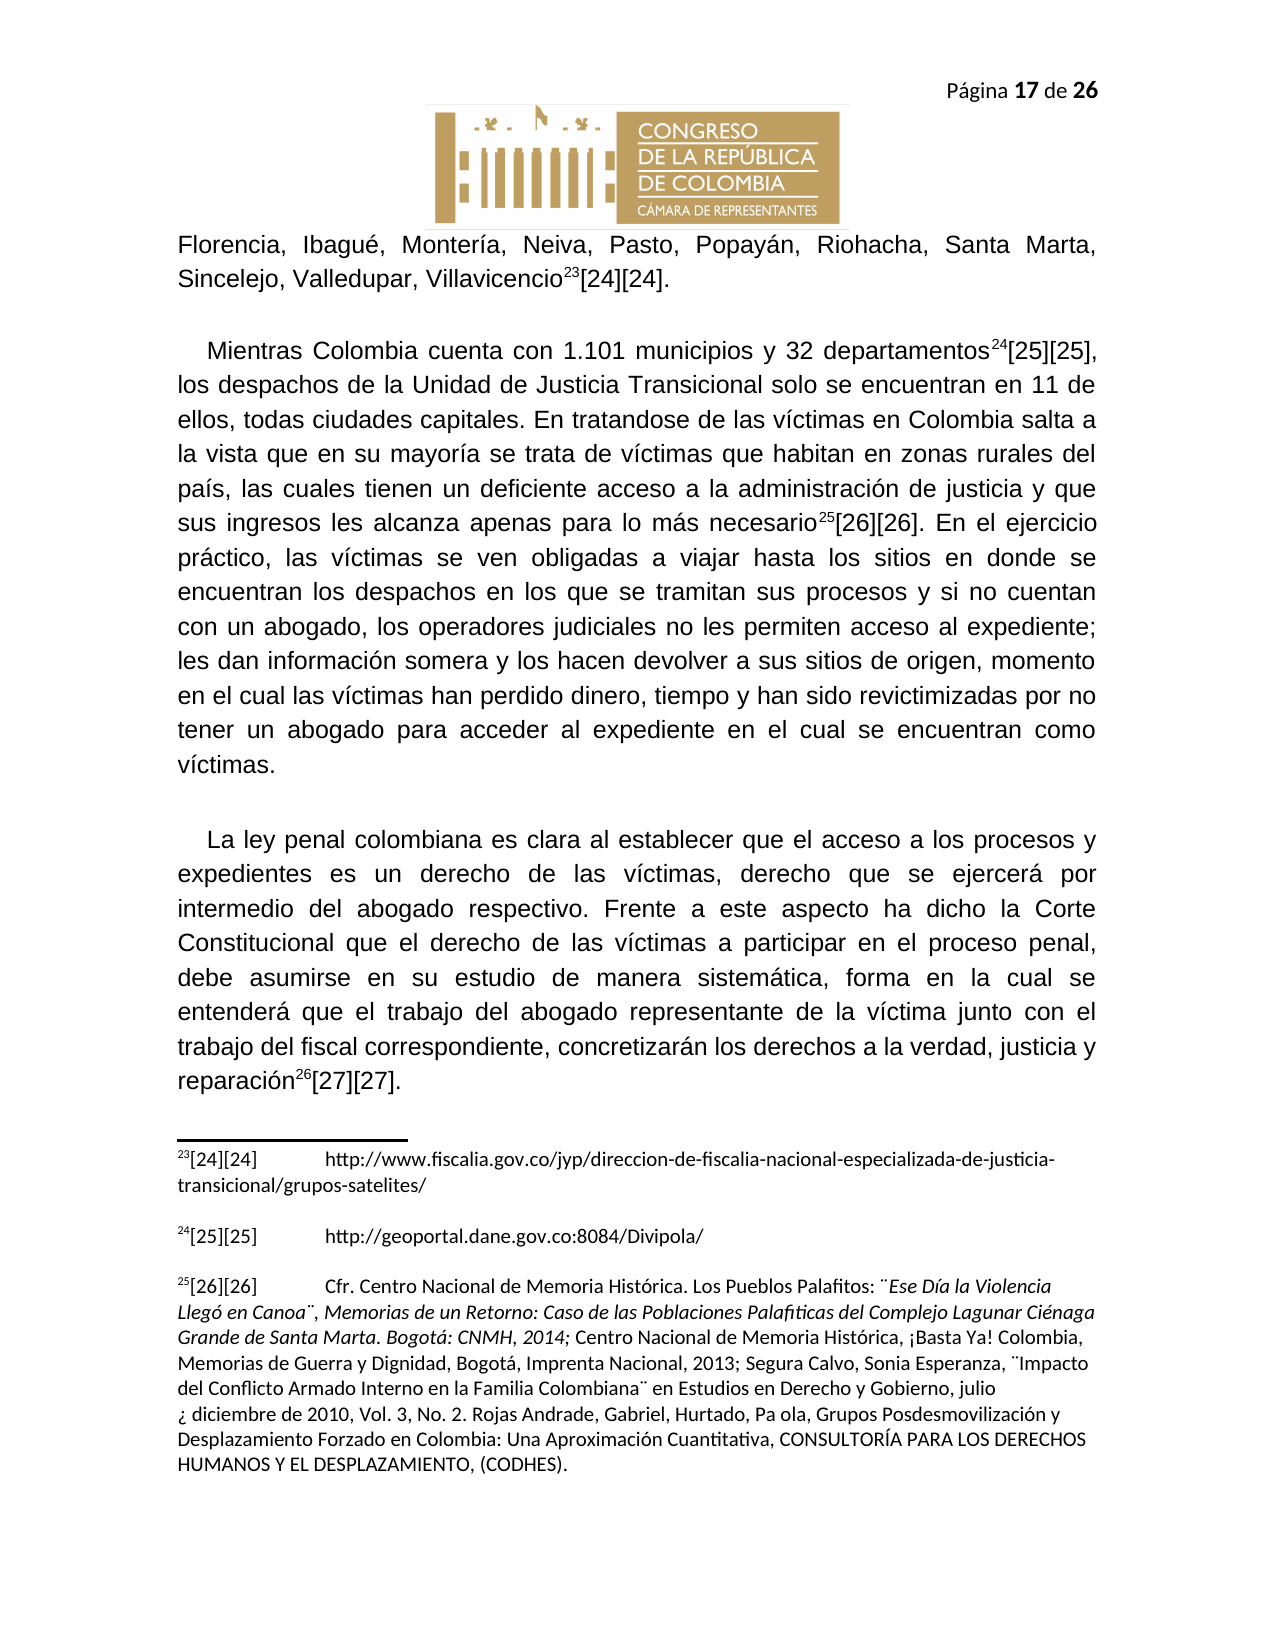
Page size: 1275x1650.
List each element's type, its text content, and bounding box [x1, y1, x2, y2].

text La ley penal colombiana es clara al establecer que el acceso a los procesos y expedientes es un derecho de las víctimas, derecho que se ejercerá por intermedio del abogado respectivo. Frente a este aspecto ha dicho la Corte Constitucional que el derecho de las víctimas a participar en el proceso penal, debe asumirse en su estudio de manera sistemática, forma en la cual se entenderá que el trabajo del abogado representante de la víctima junto con el trabajo del fiscal correspondiente, concretizarán los derechos a la verdad, justicia y reparación[27][27]. [177, 824, 1098, 1095]
picture [425, 104, 850, 230]
text Mientras Colombia cuenta con 1.101 municipios y 32 departamentos[25][25], los despachos de la Unidad de Justicia Transicional solo se encuentran en 11 de ellos, todas ciudades capitales. En tratandose de las víctimas en Colombia salta a la vista que en su mayoría se trata de víctimas que habitan en zonas rurales del país, las cuales tienen un deficiente acceso a la administración de justicia y que sus ingresos les alcanza apenas para lo más necesario[26][26]. En el ejercicio práctico, las víctimas se ven obligadas a viajar hasta los sitios en donde se encuentran los despachos en los que se tramitan sus procesos y si no cuentan con un abogado, los operadores judiciales no les permiten acceso al expediente; les dan información somera y los hacen devolver a sus sitios de origen, momento en el cual las víctimas han perdido dinero, tiempo y han sido revictimizadas por no tener un abogado para acceder al expediente en el cual se encuentran como víctimas. [177, 336, 1098, 778]
